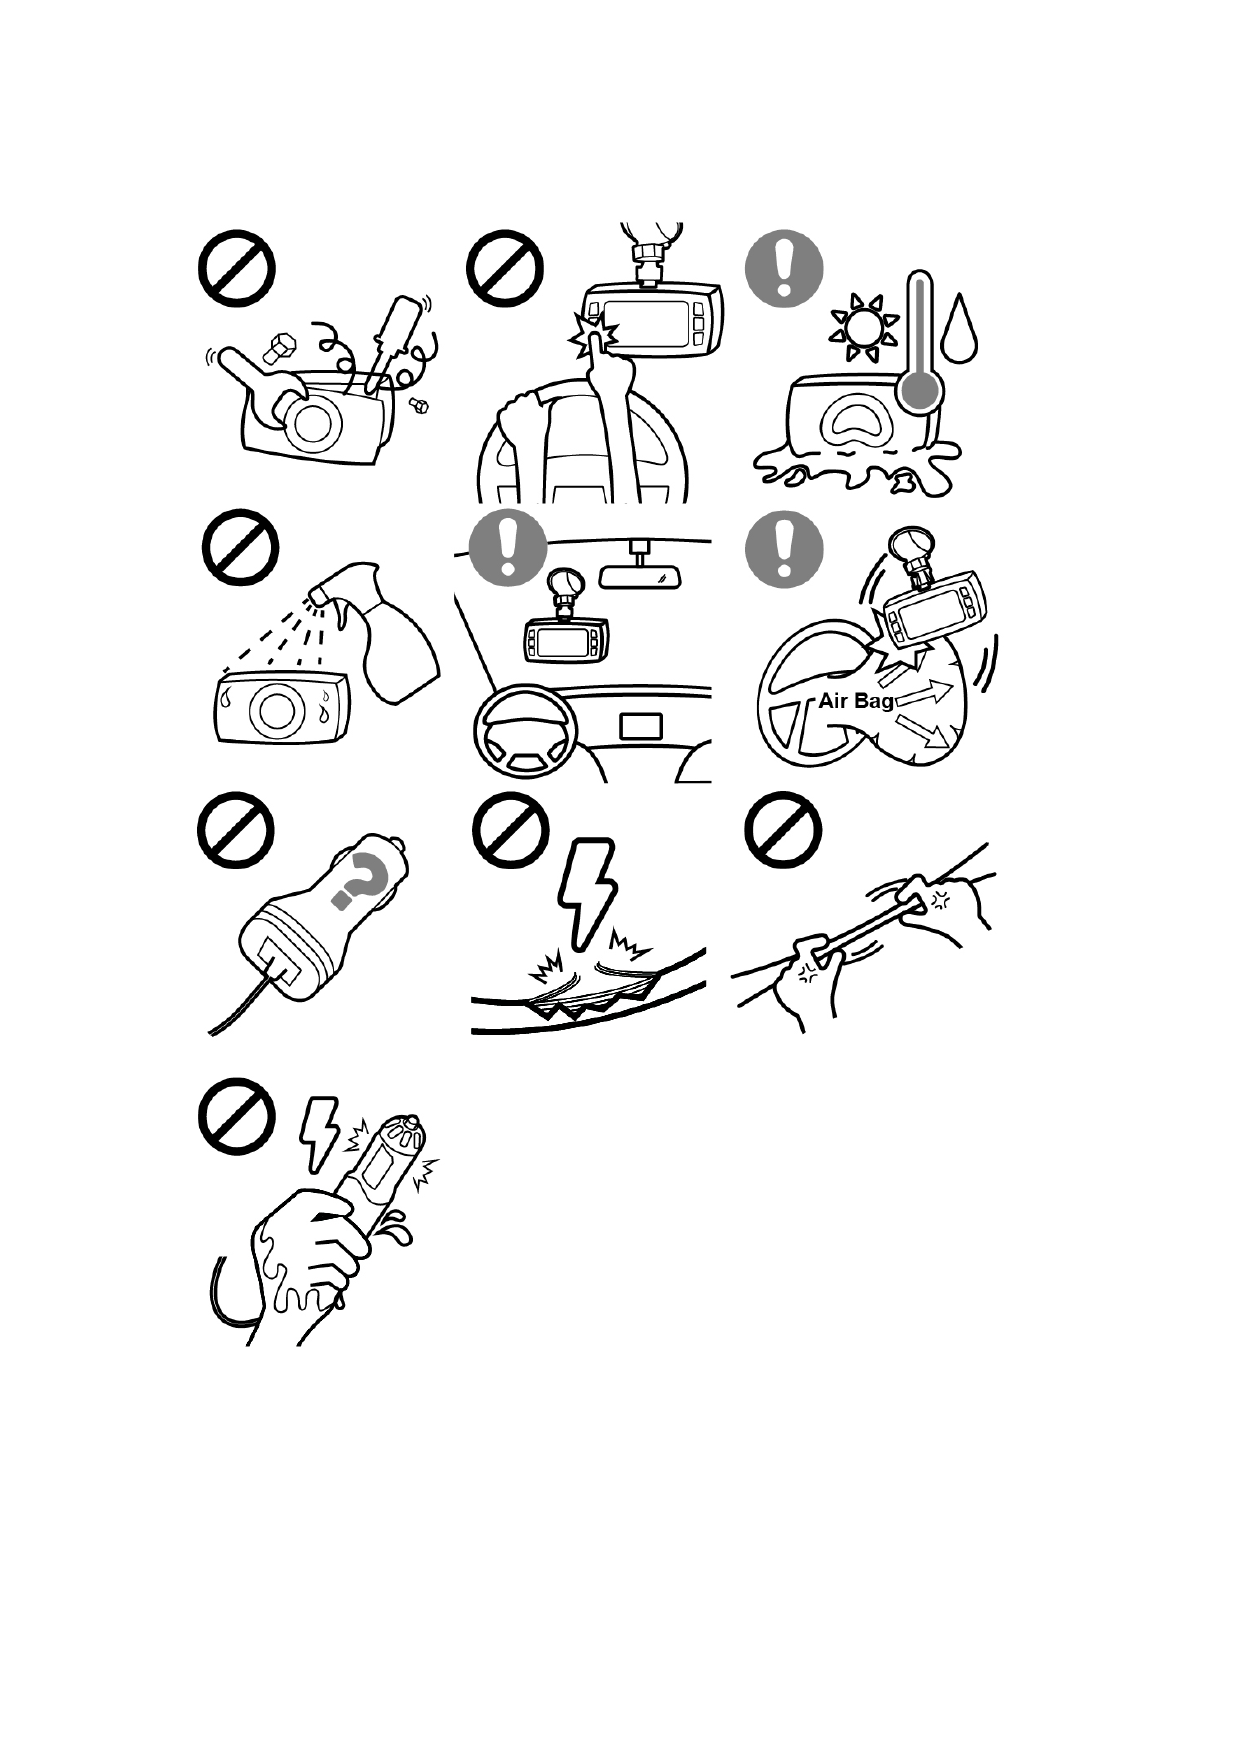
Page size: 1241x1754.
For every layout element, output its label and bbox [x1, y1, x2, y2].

picture [82, 175, 1103, 1377]
